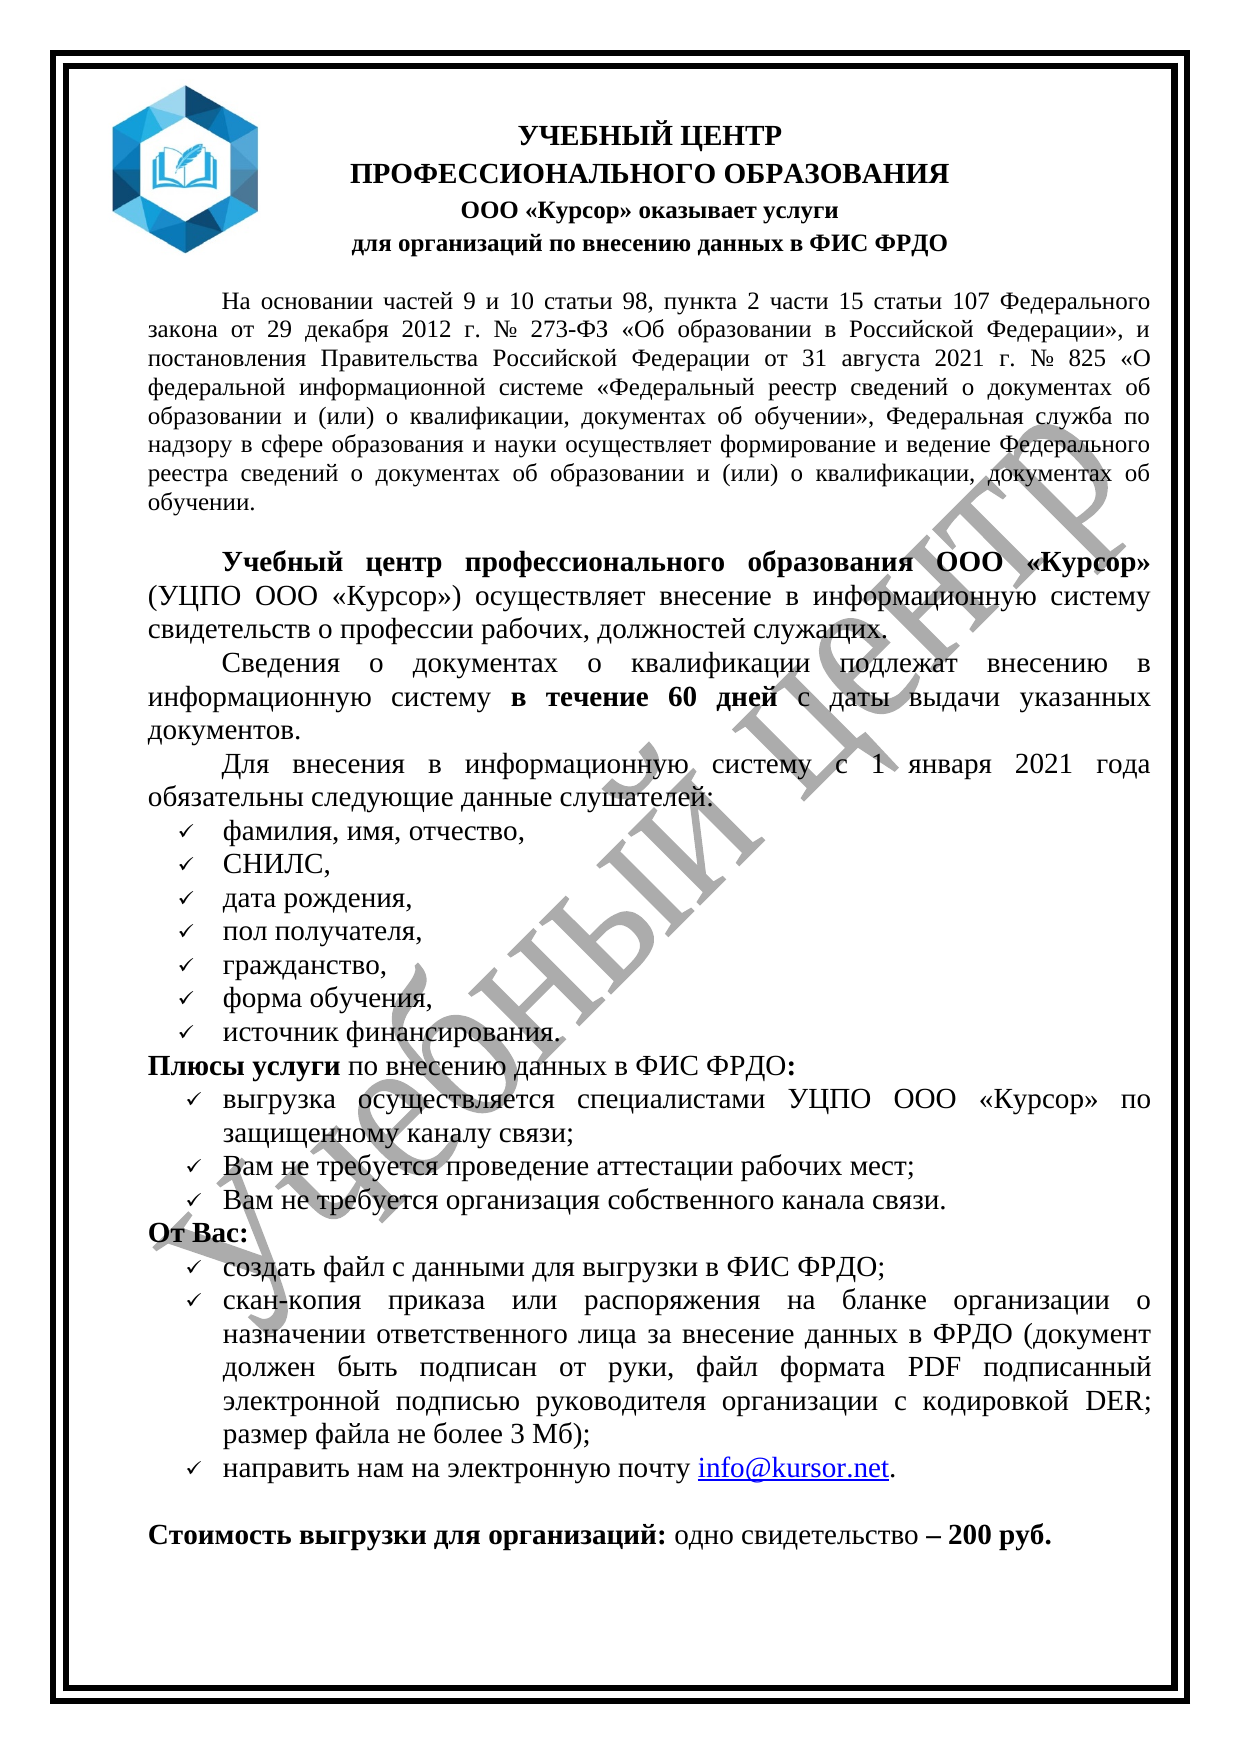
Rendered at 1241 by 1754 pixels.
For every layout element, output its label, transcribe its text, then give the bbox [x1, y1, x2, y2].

text Стоимость выгрузки для организаций: одно свидетельство – 200 руб. [148, 1517, 1152, 1551]
text УЧЕБНЫЙ ЦЕНТР [263, 118, 1152, 152]
list источник финансирования. [177, 1014, 1152, 1048]
text Плюсы услуги по внесению данных в ФИС ФРДО: [148, 1048, 1152, 1081]
text для организаций по внесению данных в ФИС ФРДО [148, 228, 1152, 257]
list создать файл с данными для выгрузки в ФИС ФРДО; [185, 1249, 1152, 1282]
text На основании частей 9 и 10 статьи 98, пункта 2 части 15 статьи 107 Федерального закона от 29 декабря 2012 г. № 273-ФЗ «Об образовании в Российской Федерации», и постановления Правительства Российской Федерации от 31 августа 2021 г. № 825 «О федеральной информационной системе «Федеральный реестр сведений о документах об образовании и (или) о квалификации, документах об обучении», Федеральная служба по надзору в сфере образования и науки осуществляет формирование и ведение Федерального реестра сведений о документах об образовании и (или) о квалификации, документах об обучении. [148, 286, 1152, 516]
text Учебный центр профессионального образования ООО «Курсор» (УЦПО ООО «Курсор») осуществляет внесение в информационную систему свидетельств о профессии рабочих, должностей служащих. [148, 544, 1152, 645]
text От Вас: [148, 1215, 1152, 1249]
list выгрузка осуществляется специалистами УЦПО ООО «Курсор» по защищенному каналу связи; [185, 1081, 1152, 1148]
list Вам не требуется организация собственного канала связи. [185, 1182, 1152, 1215]
text Для внесения в информационную систему с 1 января 2021 года обязательны следующие данные слушателей: [148, 746, 1152, 813]
list направить нам на электронную почту info@kursor.net. [185, 1450, 1152, 1484]
text ООО «Курсор» оказывает услуги [263, 195, 1152, 224]
text ПРОФЕССИОНАЛЬНОГО ОБРАЗОВАНИЯ [263, 157, 1152, 190]
list фамилия, имя, отчество, [177, 813, 1152, 846]
list гражданство, [177, 947, 1152, 981]
text Сведения о документах о квалификации подлежат внесению в информационную систему в течение 60 дней с даты выдачи указанных документов. [148, 645, 1152, 746]
list скан-копия приказа или распоряжения на бланке организации о назначении ответственного лица за внесение данных в ФРДО (документ должен быть подписан от руки, файл формата PDF подписанный электронной подписью руководителя организации с кодировкой DER; размер файла не более 3 Мб); [185, 1282, 1152, 1450]
list СНИЛС, [177, 846, 1152, 880]
list дата рождения, [177, 880, 1152, 913]
list Вам не требуется проведение аттестации рабочих мест; [185, 1148, 1152, 1182]
picture [107, 79, 263, 256]
list пол получателя, [177, 913, 1152, 947]
list форма обучения, [177, 981, 1152, 1014]
